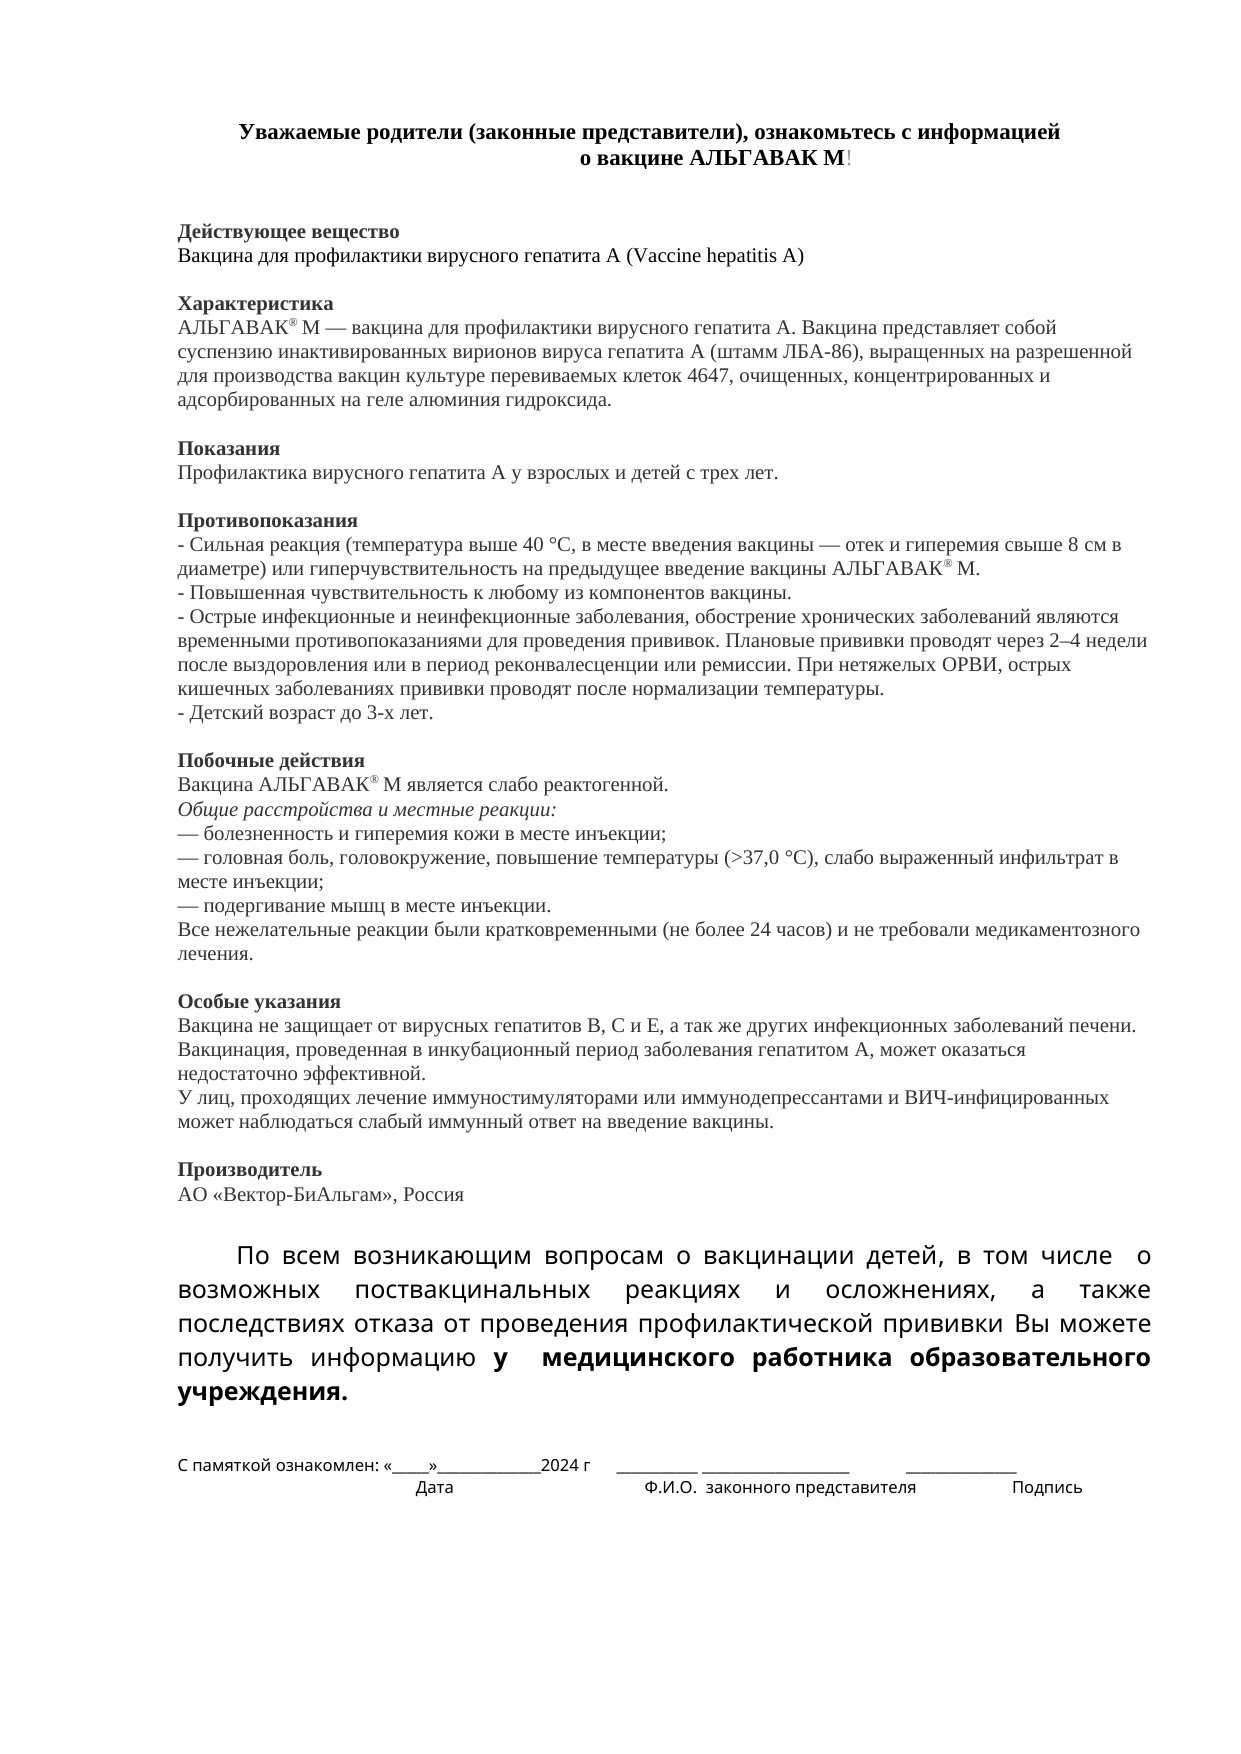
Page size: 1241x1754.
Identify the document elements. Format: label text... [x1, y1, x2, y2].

text - Сильная реакция (температура выше 40 °C, в месте введения вакцины — отек и гиперемия свыше 8 см в диаметре) или гиперчувствительность на предыдущее введение вакцины АЛЬГАВАК® М. [177, 532, 1152, 580]
text АЛЬГАВАК® М — вакцина для профилактики вирусного гепатита А. Вакцина представляет собой суспензию инактивированных вирионов вируса гепатита А (штамм ЛБА-86), выращенных на разрешенной для производства вакцин культуре перевиваемых клеток 4647, очищенных, концентрированных и адсорбированных на геле алюминия гидроксида. [177, 315, 1152, 411]
text — головная боль, головокружение, повышение температуры (>37,0 °C), слабо выраженный инфильтрат в месте инъекции; [177, 844, 1152, 893]
text Показания [177, 436, 1152, 459]
text Общие расстройства и местные реакции: [177, 796, 1152, 821]
text АО «Вектор-БиАльгам», Россия [177, 1181, 1152, 1206]
text — подергивание мышц в месте инъекции. [177, 893, 1152, 917]
text Все нежелательные реакции были кратковременными (не более 24 часов) и не требовали медикаментозного лечения. [177, 917, 1152, 965]
text Характеристика [177, 291, 1152, 315]
text Особые указания [177, 989, 1152, 1013]
text - Острые инфекционные и неинфекционные заболевания, обострение хронических заболеваний являются временными противопоказаниями для проведения прививок. Плановые прививки проводят через 2–4 недели после выздоровления или в период реконвалесценции или ремиссии. При нетяжелых ОРВИ, острых кишечных заболеваниях прививки проводят после нормализации температуры. [177, 604, 1152, 700]
text По всем возникающим вопросам о вакцинации детей, в том числе о возможных поствакцинальных реакциях и осложнениях, а также последствиях отказа от проведения профилактической прививки Вы можете получить информацию у медицинского работника образовательного учреждения. [177, 1306, 1152, 1408]
text Вакцинация, проведенная в инкубационный период заболевания гепатитом А, может оказаться недостаточно эффективной. [177, 1037, 1152, 1085]
text Вакцина для профилактики вирусного гепатита А (Vaccine hepatitis A) [177, 243, 1152, 267]
text — болезненность и гиперемия кожи в месте инъекции; [177, 821, 1152, 844]
text С памяткой ознакомлен: «_____»______________2024 г ___________ ____________________ _______________ [118, 1453, 1152, 1476]
text Вакцина АЛЬГАВАК® М является слабо реактогенной. [177, 772, 1152, 796]
text - Детский возраст до 3-х лет. [177, 700, 1152, 724]
text - Повышенная чувствительность к любому из компонентов вакцины. [177, 580, 1152, 604]
text Производитель [177, 1157, 1152, 1181]
text Профилактика вирусного гепатита А у взрослых и детей с трех лет. [177, 459, 1152, 484]
text Побочные действия [177, 748, 1152, 772]
text У лиц, проходящих лечение иммуностимуляторами или иммунодепрессантами и ВИЧ-инфицированных может наблюдаться слабый иммунный ответ на введение вакцины. [177, 1085, 1152, 1133]
text По всем возникающим вопросам о вакцинации детей, в том числе о возможных поствакцинальных реакциях и осложнениях, а также последствиях отказа от проведения профилактической прививки Вы можете получить информацию у медицинского работника образовательного учреждения. [177, 1238, 938, 1272]
text Действующее вещество [177, 219, 1152, 243]
text Уважаемые родители (законные представители), ознакомьтесь с информацией о вакцине АЛЬГАВАК М! [148, 118, 1152, 171]
text Противопоказания [177, 508, 1152, 532]
text Вакцина не защищает от вирусных гепатитов В, С и Е, а так же других инфекционных заболеваний печени. [177, 1013, 1152, 1037]
text Дата Ф.И.О. законного представителя Подпись [118, 1476, 1152, 1499]
